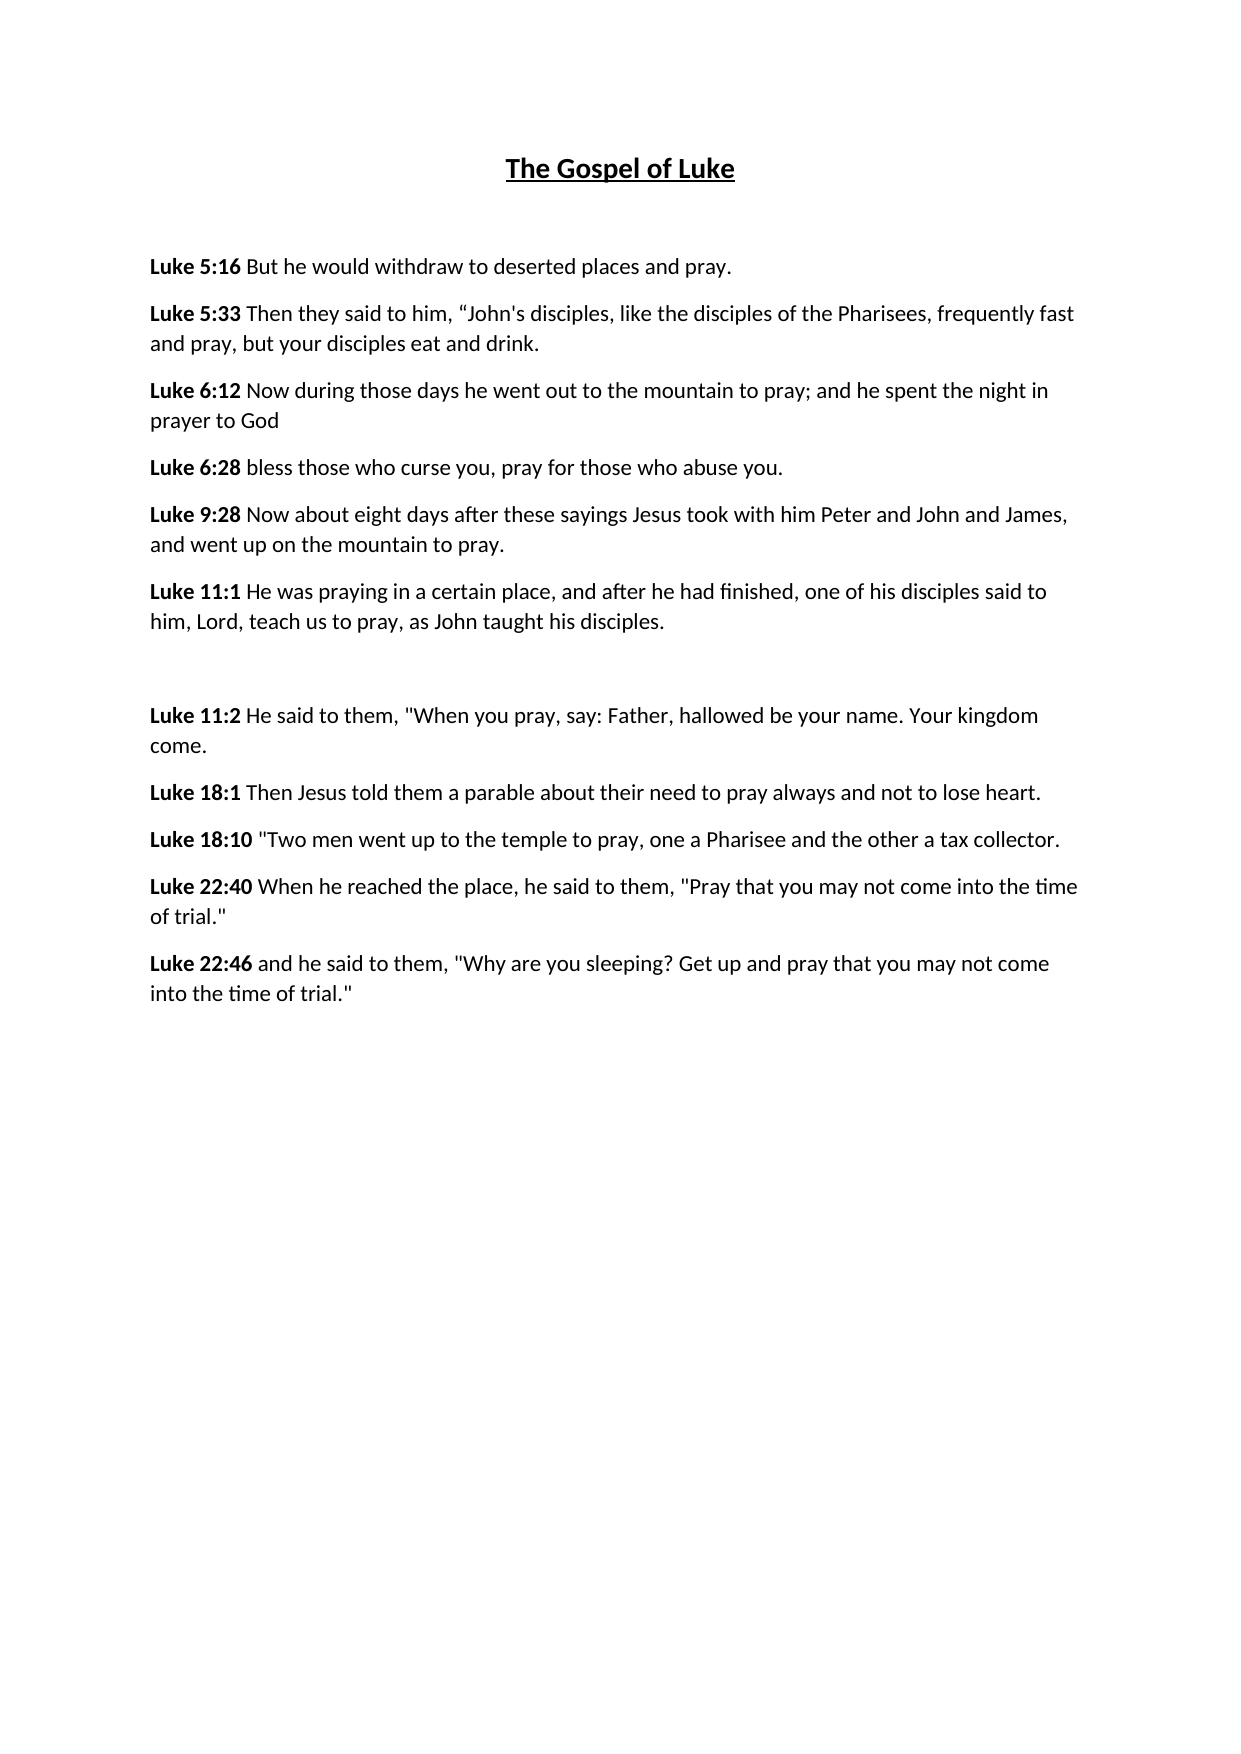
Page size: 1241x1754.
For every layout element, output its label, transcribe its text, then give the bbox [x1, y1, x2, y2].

text Luke 22:40 When he reached the place, he said to them, "Pray that you may not come into the time of trial." [150, 872, 1090, 930]
text The Gospel of Luke [150, 150, 1090, 186]
text Luke 6:28 bless those who curse you, pray for those who abuse you. [150, 453, 1090, 481]
text Luke 18:1 Then Jesus told them a parable about their need to pray always and not to lose heart. [150, 778, 1090, 806]
text Luke 5:33 Then they said to him, “John's disciples, like the disciples of the Pharisees, frequently fast and pray, but your disciples eat and drink. [150, 299, 1090, 357]
text Luke 9:28 Now about eight days after these sayings Jesus took with him Peter and John and James, and went up on the mountain to pray. [150, 500, 1090, 558]
text Luke 11:1 He was praying in a certain place, and after he had finished, one of his disciples said to him, Lord, teach us to pray, as John taught his disciples. [150, 577, 1090, 635]
text Luke 11:2 He said to them, "When you pray, say: Father, hallowed be your name. Your kingdom come. [150, 701, 1090, 759]
text Luke 18:10 "Two men went up to the temple to pray, one a Pharisee and the other a tax collector. [150, 825, 1090, 853]
text Luke 5:16 But he would withdraw to deserted places and pray. [150, 252, 1090, 280]
text Luke 6:12 Now during those days he went out to the mountain to pray; and he spent the night in prayer to God [150, 376, 1090, 434]
text Luke 22:46 and he said to them, "Why are you sleeping? Get up and pray that you may not come into the time of trial." [150, 949, 1090, 1007]
